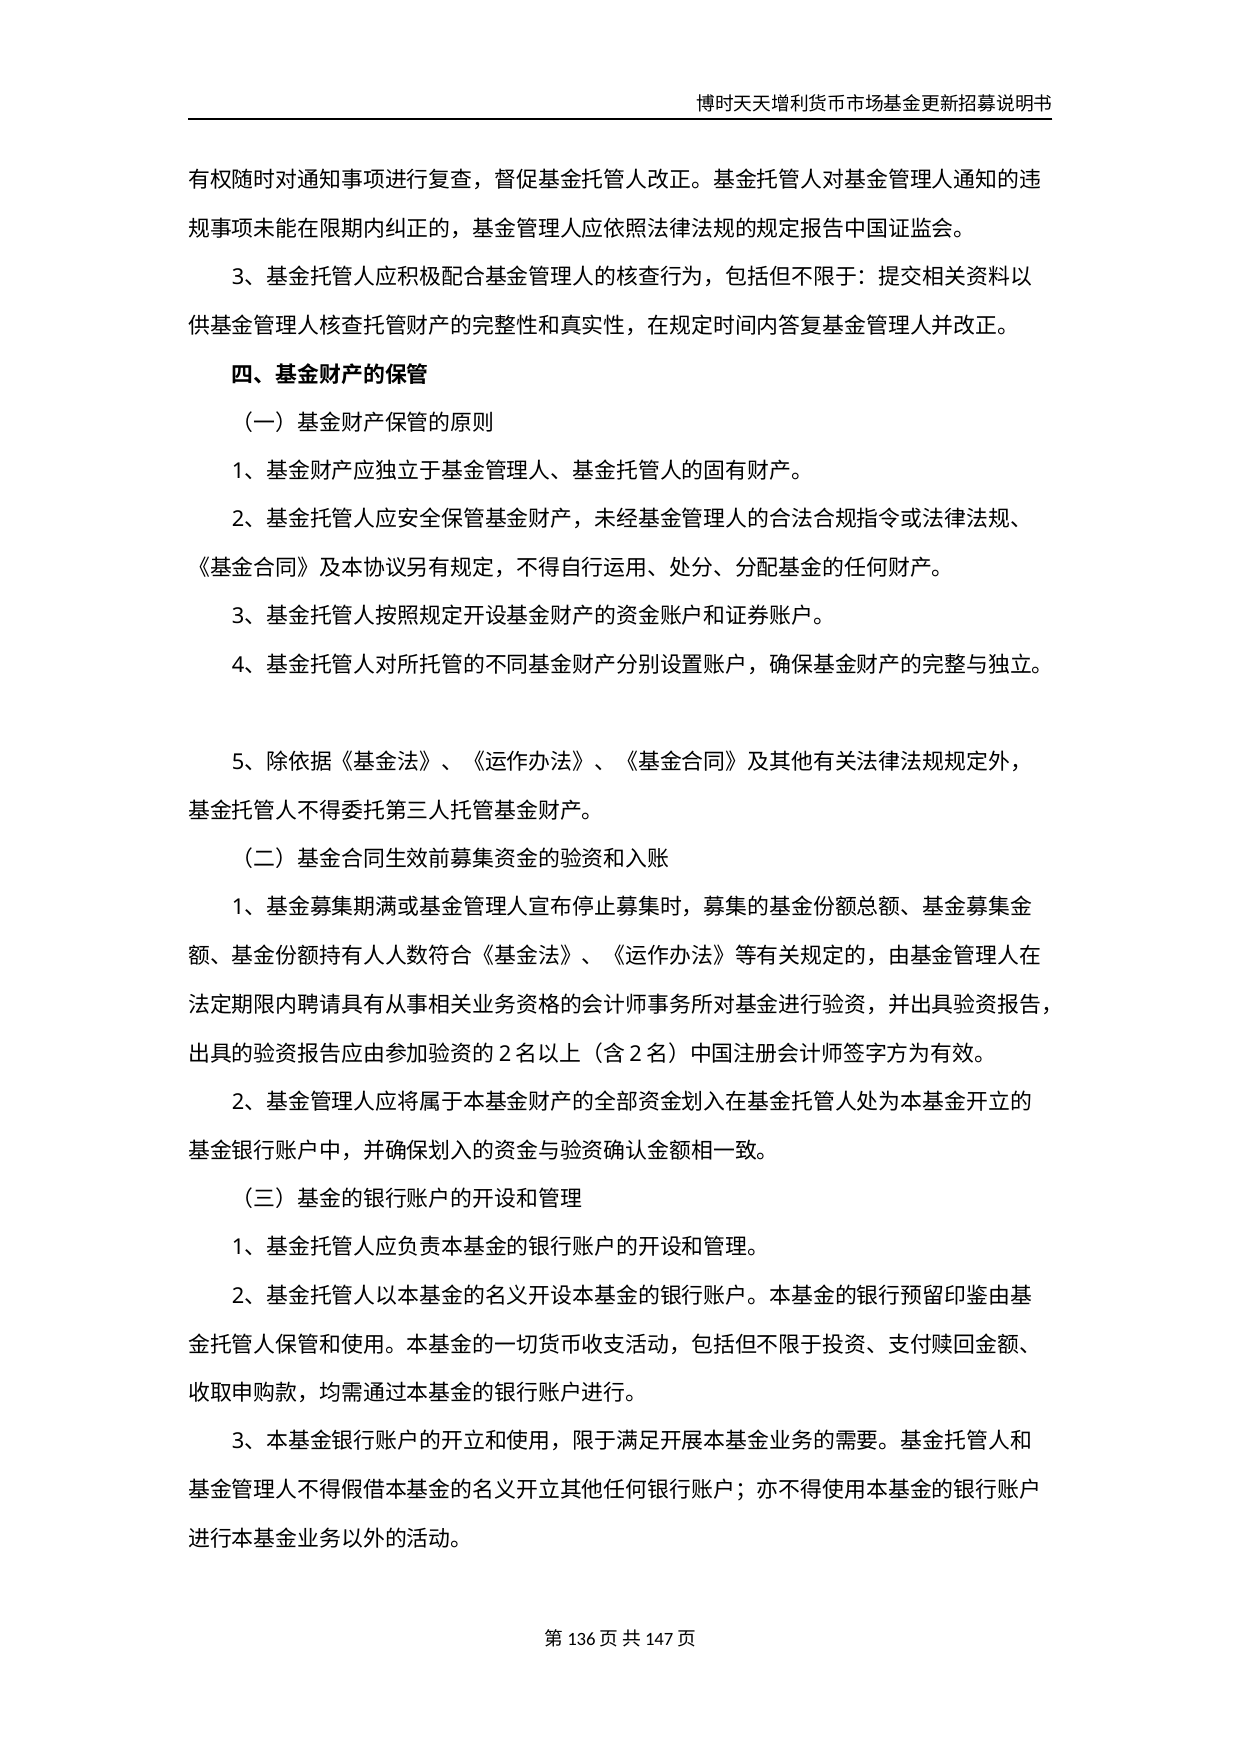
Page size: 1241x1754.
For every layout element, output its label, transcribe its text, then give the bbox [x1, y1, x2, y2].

text （三）基金的银行账户的开设和管理 [188, 1181, 1052, 1213]
text 2、基金托管人应安全保管基金财产，未经基金管理人的合法合规指令或法律法规、《基金合同》及本协议另有规定，不得自行运用、处分、分配基金的任何财产。 [188, 501, 1052, 582]
text 3、基金托管人应积极配合基金管理人的核查行为，包括但不限于：提交相关资料以供基金管理人核查托管财产的完整性和真实性，在规定时间内答复基金管理人并改正。 [188, 259, 1052, 340]
text 1、基金托管人应负责本基金的银行账户的开设和管理。 [188, 1229, 1052, 1262]
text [188, 162, 1052, 243]
text 3、基金托管人按照规定开设基金财产的资金账户和证券账户。 [188, 598, 1052, 631]
text （二）基金合同生效前募集资金的验资和入账 [188, 841, 1052, 873]
text 2、基金管理人应将属于本基金财产的全部资金划入在基金托管人处为本基金开立的基金银行账户中，并确保划入的资金与验资确认金额相一致。 [188, 1084, 1052, 1165]
text 四、基金财产的保管 [188, 356, 1052, 389]
text 3、本基金银行账户的开立和使用，限于满足开展本基金业务的需要。基金托管人和基金管理人不得假借本基金的名义开立其他任何银行账户；亦不得使用本基金的银行账户进行本基金业务以外的活动。 [188, 1423, 1052, 1553]
text （一）基金财产保管的原则 [188, 404, 1052, 437]
text 1、基金财产应独立于基金管理人、基金托管人的固有财产。 [188, 453, 1052, 485]
text 2、基金托管人以本基金的名义开设本基金的银行账户。本基金的银行预留印鉴由基金托管人保管和使用。本基金的一切货币收支活动，包括但不限于投资、支付赎回金额、收取申购款，均需通过本基金的银行账户进行。 [188, 1277, 1052, 1407]
text 1、基金募集期满或基金管理人宣布停止募集时，募集的基金份额总额、基金募集金额、基金份额持有人人数符合《基金法》、《运作办法》等有关规定的，由基金管理人在法定期限内聘请具有从事相关业务资格的会计师事务所对基金进行验资，并出具验资报告，出具的验资报告应由参加验资的2名以上（含2名）中国注册会计师签字方为有效。 [188, 889, 1052, 1068]
text 5、除依据《基金法》、《运作办法》、《基金合同》及其他有关法律法规规定外，基金托管人不得委托第三人托管基金财产。 [188, 744, 1052, 825]
text 4、基金托管人对所托管的不同基金财产分别设置账户，确保基金财产的完整与独立。 [188, 647, 1052, 728]
